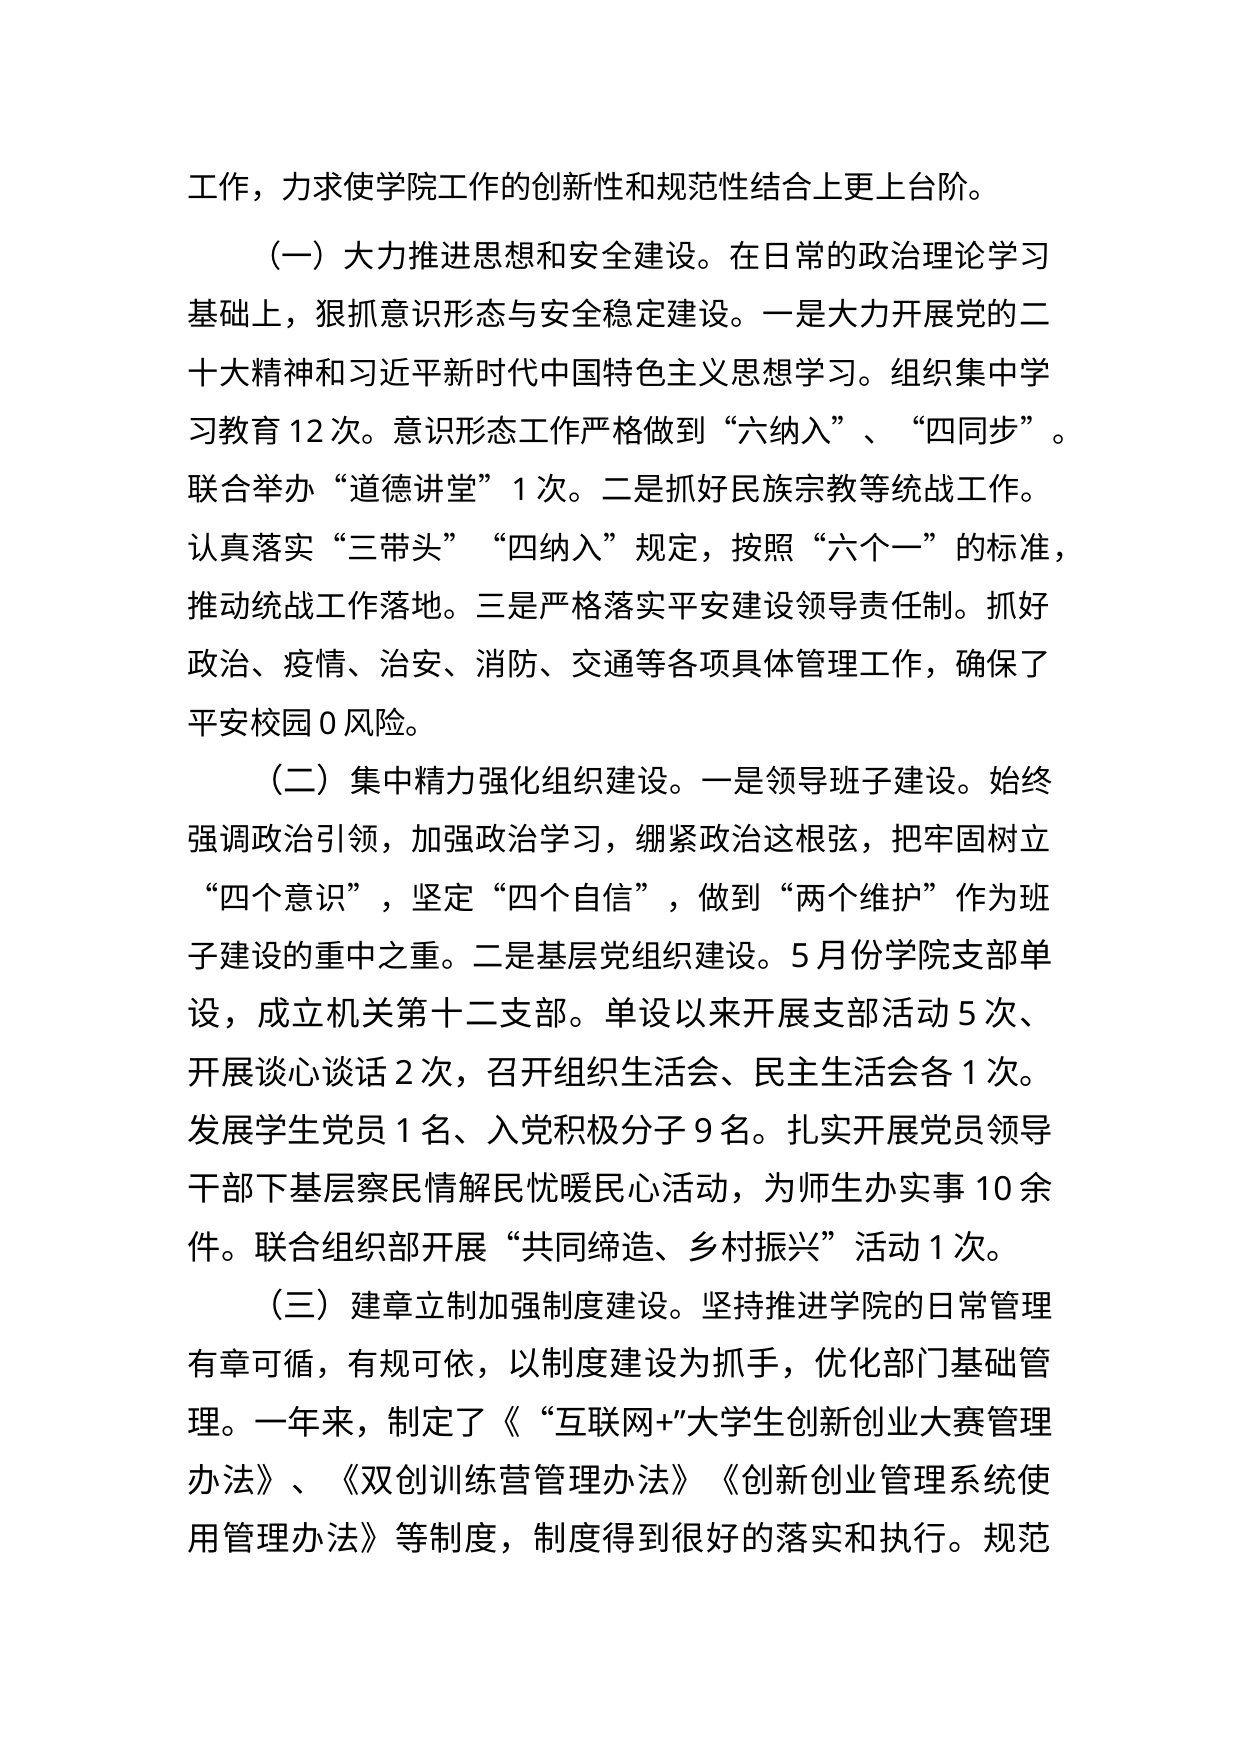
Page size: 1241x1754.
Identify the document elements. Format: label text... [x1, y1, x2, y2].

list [187, 1271, 1053, 1562]
list 大力推进思想和安全建设。在日常的政治理论学习基础上，狠抓意识形态与安全稳定建设。一是大力开展党的二十大精神和习近平新时代中国特色主义思想学习。组织集中学习教育12次。意识形态工作严格做到“六纳入”、“四同步”。联合举办“道德讲堂”1次。二是抓好民族宗教等统战工作。认真落实“三带头”“四纳入”规定，按照“六个一”的标准，推动统战工作落地。三是严格落实平安建设领导责任制。抓好政治、疫情、治安、消防、交通等各项具体管理工作，确保了平安校园0风险。 [187, 221, 1053, 746]
list 集中精力强化组织建设。一是领导班子建设。始终强调政治引领，加强政治学习，绷紧政治这根弦，把牢固树立“四个意识”，坚定“四个自信”，做到“两个维护”作为班子建设的重中之重。二是基层党组织建设。5月份学院支部单设，成立机关第十二支部。单设以来开展支部活动5次、开展谈心谈话2次，召开组织生活会、民主生活会各1次。发展学生党员1名、入党积极分子9名。扎实开展党员领导干部下基层察民情解民忧暖民心活动，为师生办实事10余件。联合组织部开展“共同缔造、乡村振兴”活动1次。 [187, 746, 1053, 1271]
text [187, 162, 1053, 207]
